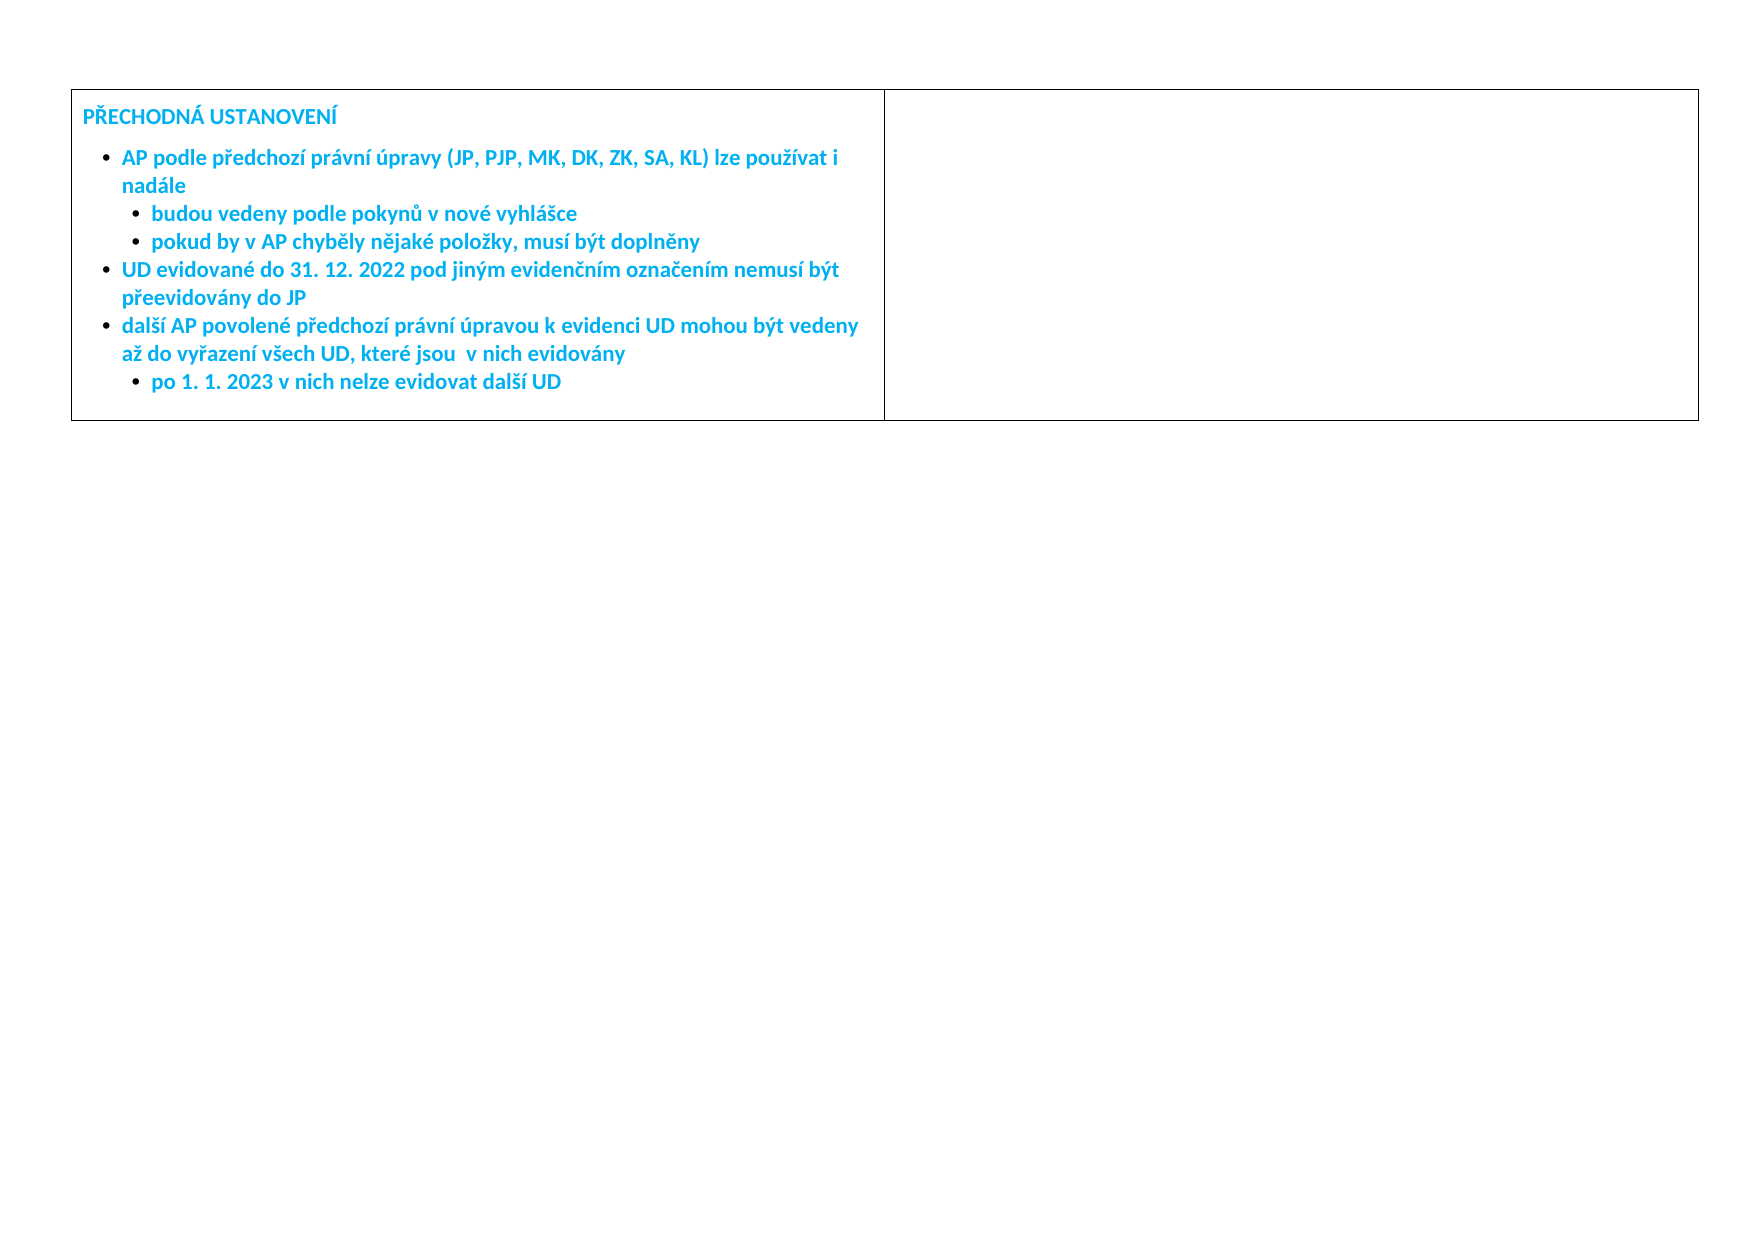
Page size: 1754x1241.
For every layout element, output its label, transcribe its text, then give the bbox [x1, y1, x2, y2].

table_header PŘECHODNÁ USTANOVENÍ AP podle předchozí právní úpravy (JP, PJP, MK, DK, ZK, SA, KL) lze používat i nadále budou vedeny podle pokynů v nové vyhlášce pokud by v AP chyběly nějaké položky, musí být doplněny UD evidované do 31. 12. 2022 pod jiným evidenčním označením nemusí být přeevidovány do JP další AP povolené předchozí právní úpravou k evidenci UD mohou být vedeny až do vyřazení všech UD, které jsou v nich evidovány po 1. 1. 2023 v nich nelze evidovat další UD [72, 90, 884, 420]
table_header [885, 90, 1698, 420]
